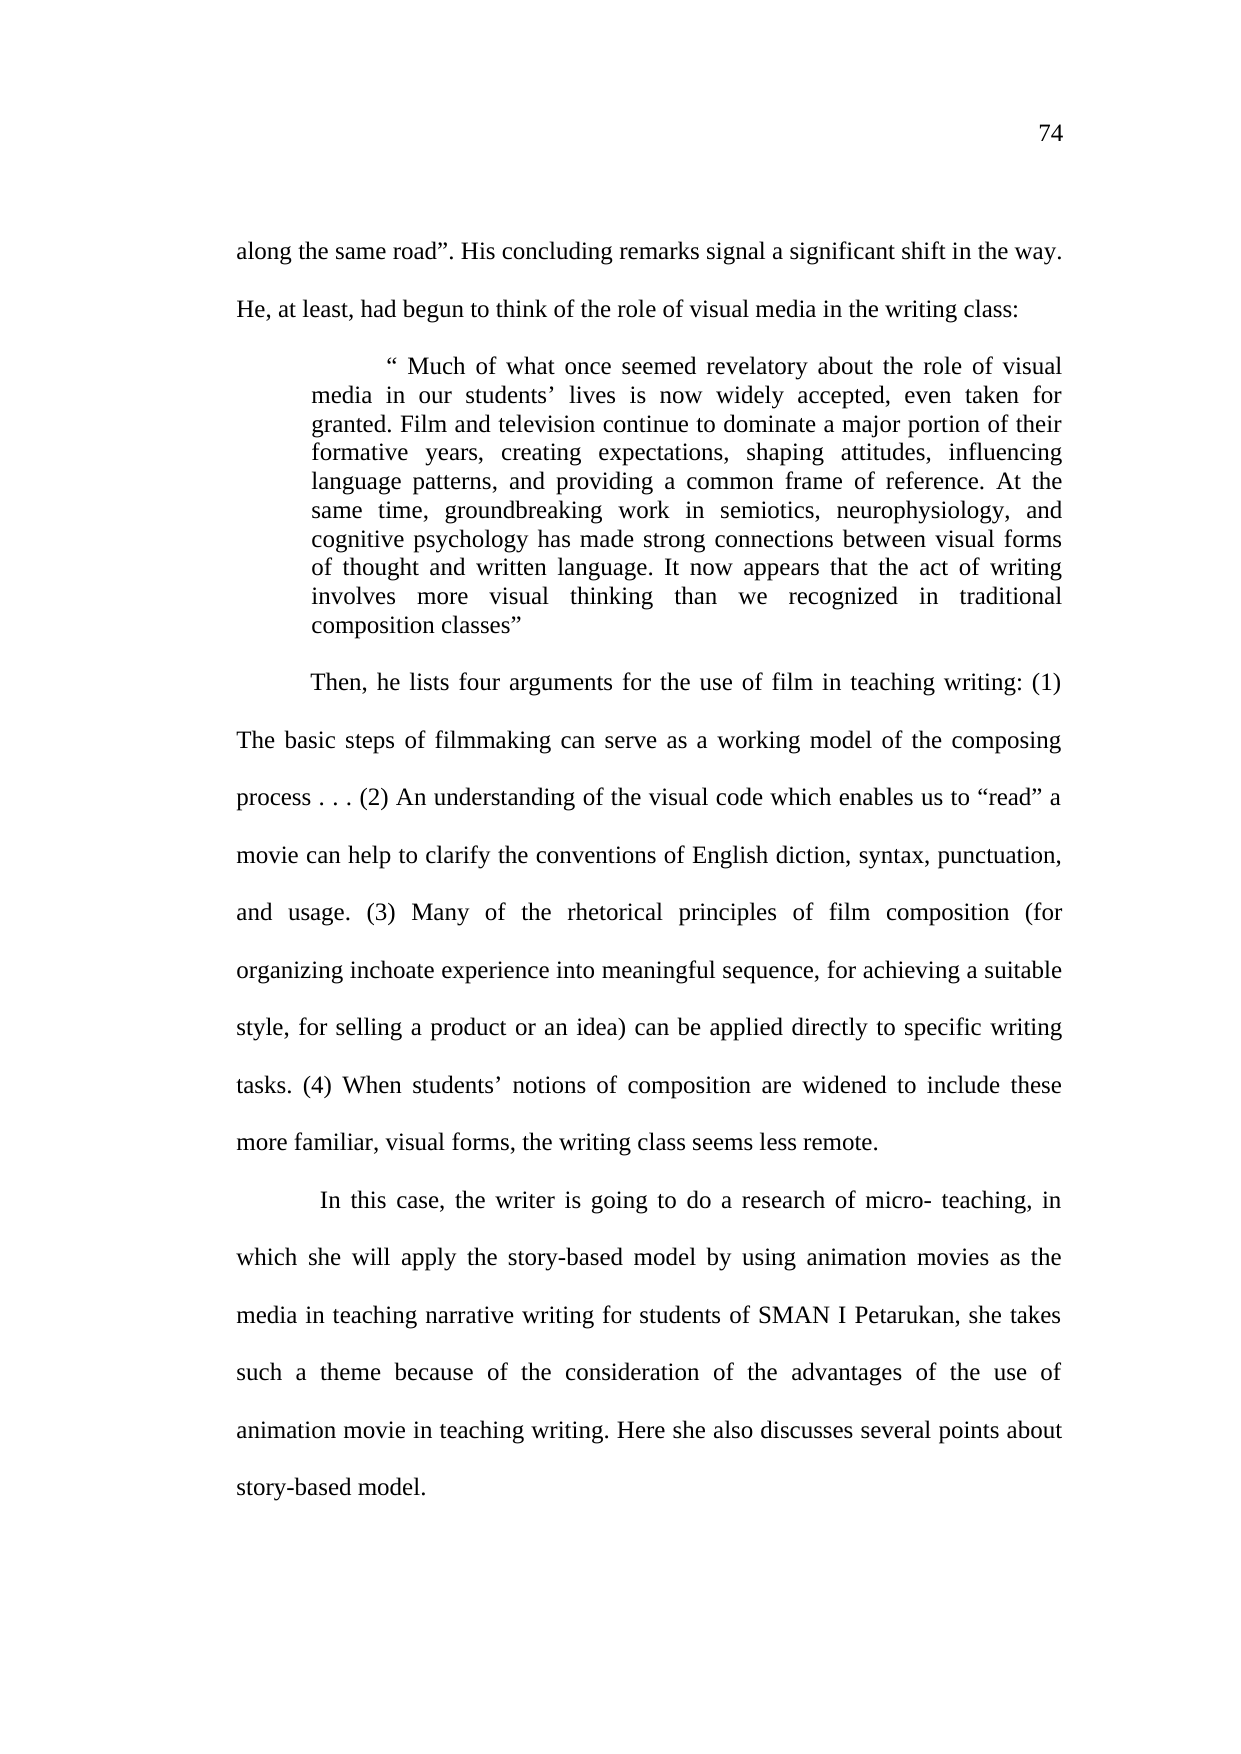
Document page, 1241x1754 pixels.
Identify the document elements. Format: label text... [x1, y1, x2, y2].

text Then, he lists four arguments for the use of film in teaching writing: (1) The basic steps of filmmaking can serve as a working model of the composing process . . . (2) An understanding of the visual code which enables us to “read” a movie can help to clarify the conventions of English diction, syntax, punctuation, and usage. (3) Many of the rhetorical principles of film composition (for organizing inchoate experience into meaningful sequence, for achieving a suitable style, for selling a product or an idea) can be applied directly to specific writing tasks. (4) When students’ notions of composition are widened to include these more familiar, visual forms, the writing class seems less remote. [236, 667, 1063, 1156]
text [236, 236, 1063, 322]
text In this case, the writer is going to do a research of micro- teaching, in which she will apply the story-based model by using animation movies as the media in teaching narrative writing for students of SMAN I Petarukan, she takes such a theme because of the consideration of the advantages of the use of animation movie in teaching writing. Here she also discusses several points about story-based model. [236, 1185, 1063, 1501]
text “ Much of what once seemed revelatory about the role of visual media in our students’ lives is now widely accepted, even taken for granted. Film and television continue to dominate a major portion of their formative years, creating expectations, shaping attitudes, influencing language patterns, and providing a common frame of reference. At the same time, groundbreaking work in semiotics, neurophysiology, and cognitive psychology has made strong connections between visual forms of thought and written language. It now appears that the act of writing involves more visual thinking than we recognized in traditional composition classes” [311, 351, 1063, 639]
